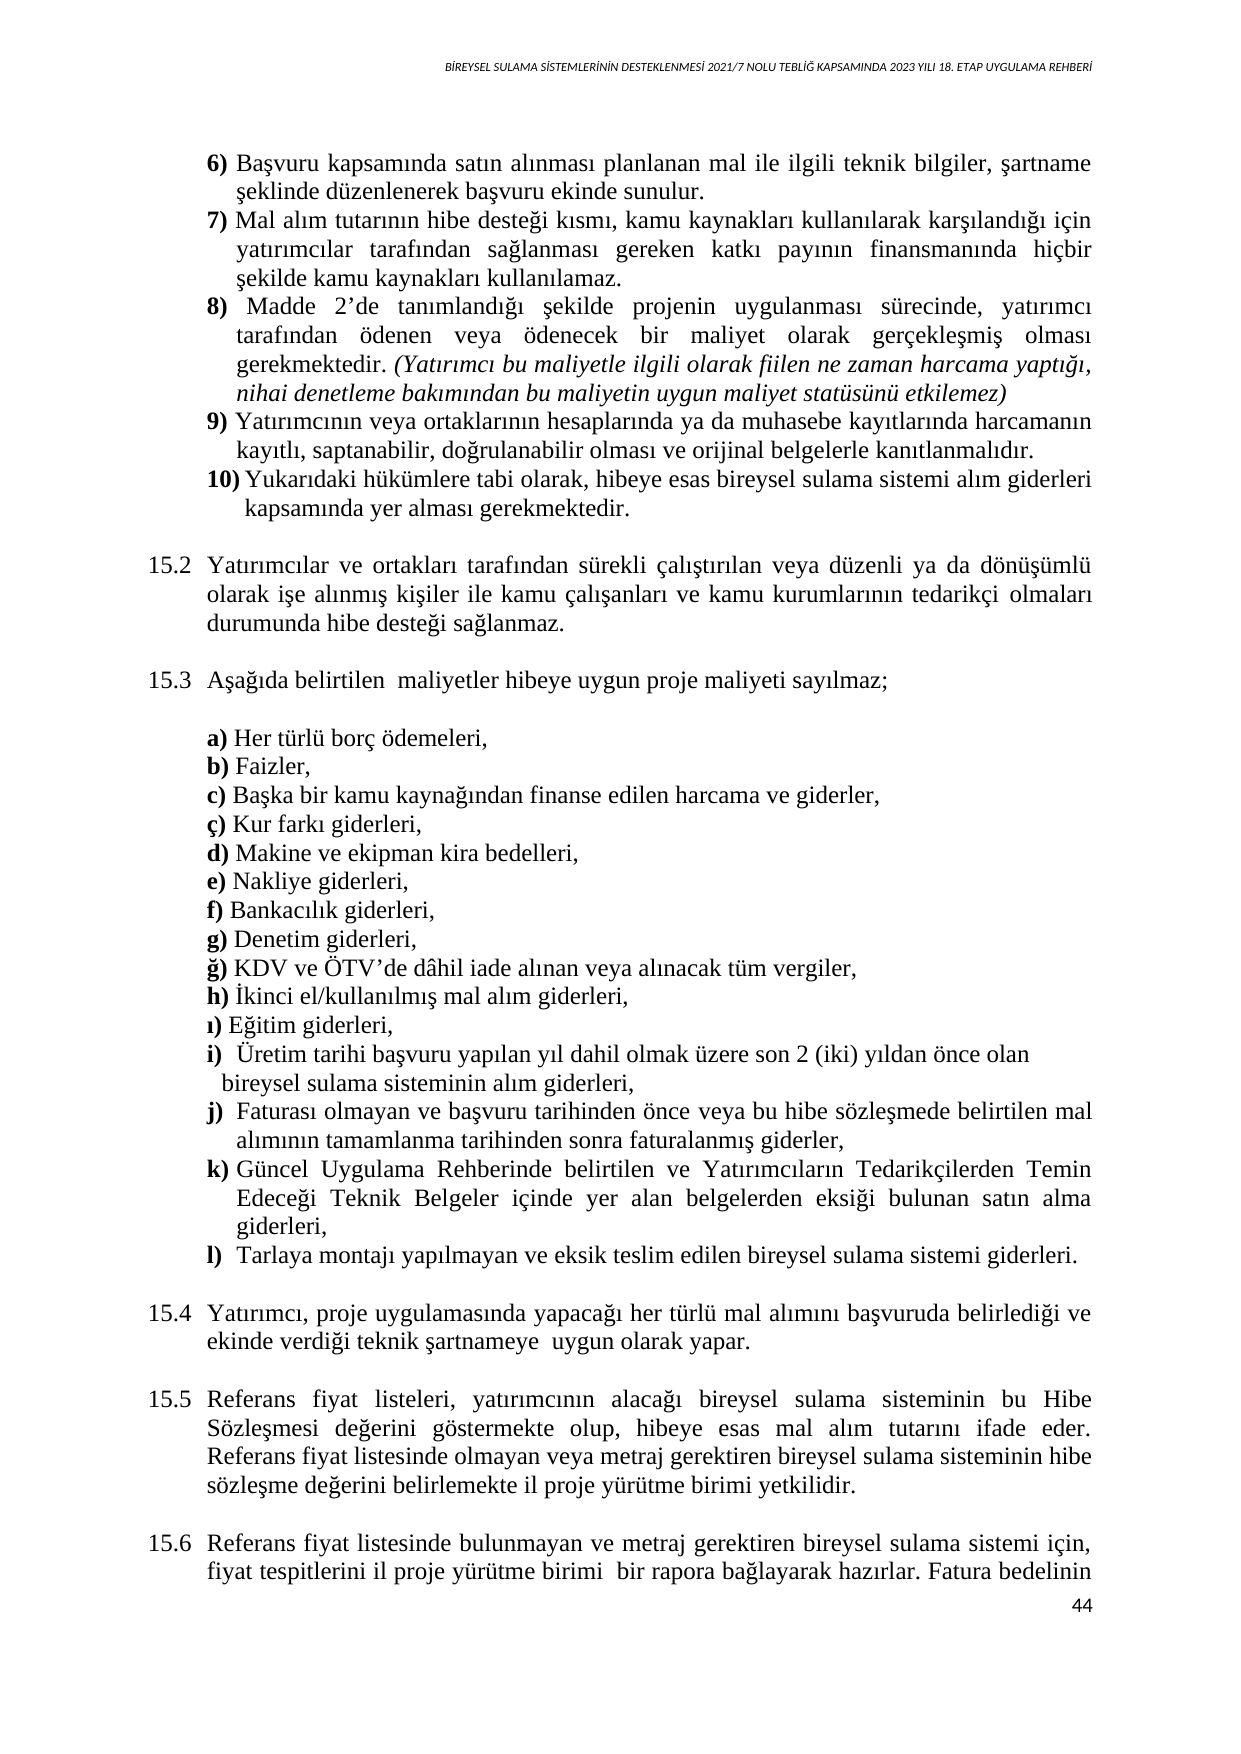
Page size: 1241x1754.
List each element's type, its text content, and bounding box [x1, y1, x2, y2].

text a) Her türlü borç ödemeleri, [207, 723, 1093, 751]
list Referans fiyat listeleri, yatırımcının alacağı bireysel sulama sisteminin bu Hibe Sözleşmesi değerini göstermekte olup, hibeye esas mal alım tutarını ifade eder. Referans fiyat listesinde olmayan veya metraj gerektiren bireysel sulama sisteminin hibe sözleşme değerini belirlemekte il proje yürütme birimi yetkilidir. [148, 1384, 1093, 1499]
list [148, 1528, 1093, 1585]
list Aşağıda belirtilen maliyetler hibeye uygun proje maliyeti sayılmaz; [148, 665, 1093, 694]
text 8) Madde 2’de tanımlandığı şekilde projenin uygulanması sürecinde, yatırımcı tarafından ödenen veya ödenecek bir maliyet olarak gerçekleşmiş olması gerekmektedir. (Yatırımcı bu maliyetle ilgili olarak fiilen ne zaman harcama yaptığı, nihai denetleme bakımından bu maliyetin uygun maliyet statüsünü etkilemez) [207, 291, 1093, 406]
text 9) Yatırımcının veya ortaklarının hesaplarında ya da muhasebe kayıtlarında harcamanın kayıtlı, saptanabilir, doğrulanabilir olması ve orijinal belgelerle kanıtlanmalıdır. [207, 406, 1093, 464]
text c) Başka bir kamu kaynağından finanse edilen harcama ve giderler, [207, 780, 1093, 809]
text h) İkinci el/kullanılmış mal alım giderleri, [207, 981, 1093, 1010]
list Güncel Uygulama Rehberinde belirtilen ve Yatırımcıların Tedarikçilerden Temin Edeceği Teknik Belgeler içinde yer alan belgelerden eksiği bulunan satın alma giderleri, [207, 1154, 1093, 1240]
list Yatırımcı, proje uygulamasında yapacağı her türlü mal alımını başvuruda belirlediği ve ekinde verdiği teknik şartnameye uygun olarak yapar. [148, 1298, 1093, 1355]
list Faturası olmayan ve başvuru tarihinden önce veya bu hibe sözleşmede belirtilen mal alımının tamamlanma tarihinden sonra faturalanmış giderler, [207, 1096, 1093, 1154]
text d) Makine ve ekipman kira bedelleri, [207, 838, 1093, 866]
text g) Denetim giderleri, [207, 924, 1093, 953]
text ı) Eğitim giderleri, [207, 1010, 1093, 1039]
text 7) Mal alım tutarının hibe desteği kısmı, kamu kaynakları kullanılarak karşılandığı için yatırımcılar tarafından sağlanması gereken katkı payının finansmanında hiçbir şekilde kamu kaynakları kullanılamaz. [207, 205, 1093, 291]
text f) Bankacılık giderleri, [207, 895, 1093, 924]
text e) Nakliye giderleri, [207, 866, 1093, 895]
text ğ) KDV ve ÖTV’de dâhil iade alınan veya alınacak tüm vergiler, [207, 953, 1093, 981]
text b) Faizler, [207, 751, 1093, 780]
list Yatırımcılar ve ortakları tarafından sürekli çalıştırılan veya düzenli ya da dönüşümlü olarak işe alınmış kişiler ile kamu çalışanları ve kamu kurumlarının tedarikçi olmaları durumunda hibe desteği sağlanmaz. [148, 550, 1093, 636]
text ç) Kur farkı giderleri, [207, 809, 1093, 838]
list Tarlaya montajı yapılmayan ve eksik teslim edilen bireysel sulama sistemi giderleri. [207, 1240, 1093, 1269]
text 6) Başvuru kapsamında satın alınması planlanan mal ile ilgili teknik bilgiler, şartname şeklinde düzenlenerek başvuru ekinde sunulur. [207, 148, 1093, 205]
list Üretim tarihi başvuru yapılan yıl dahil olmak üzere son 2 (iki) yıldan önce olan bireysel sulama sisteminin alım giderleri, [207, 1039, 1093, 1096]
list Yukarıdaki hükümlere tabi olarak, hibeye esas bireysel sulama sistemi alım giderleri kapsamında yer alması gerekmektedir. [207, 464, 1093, 521]
